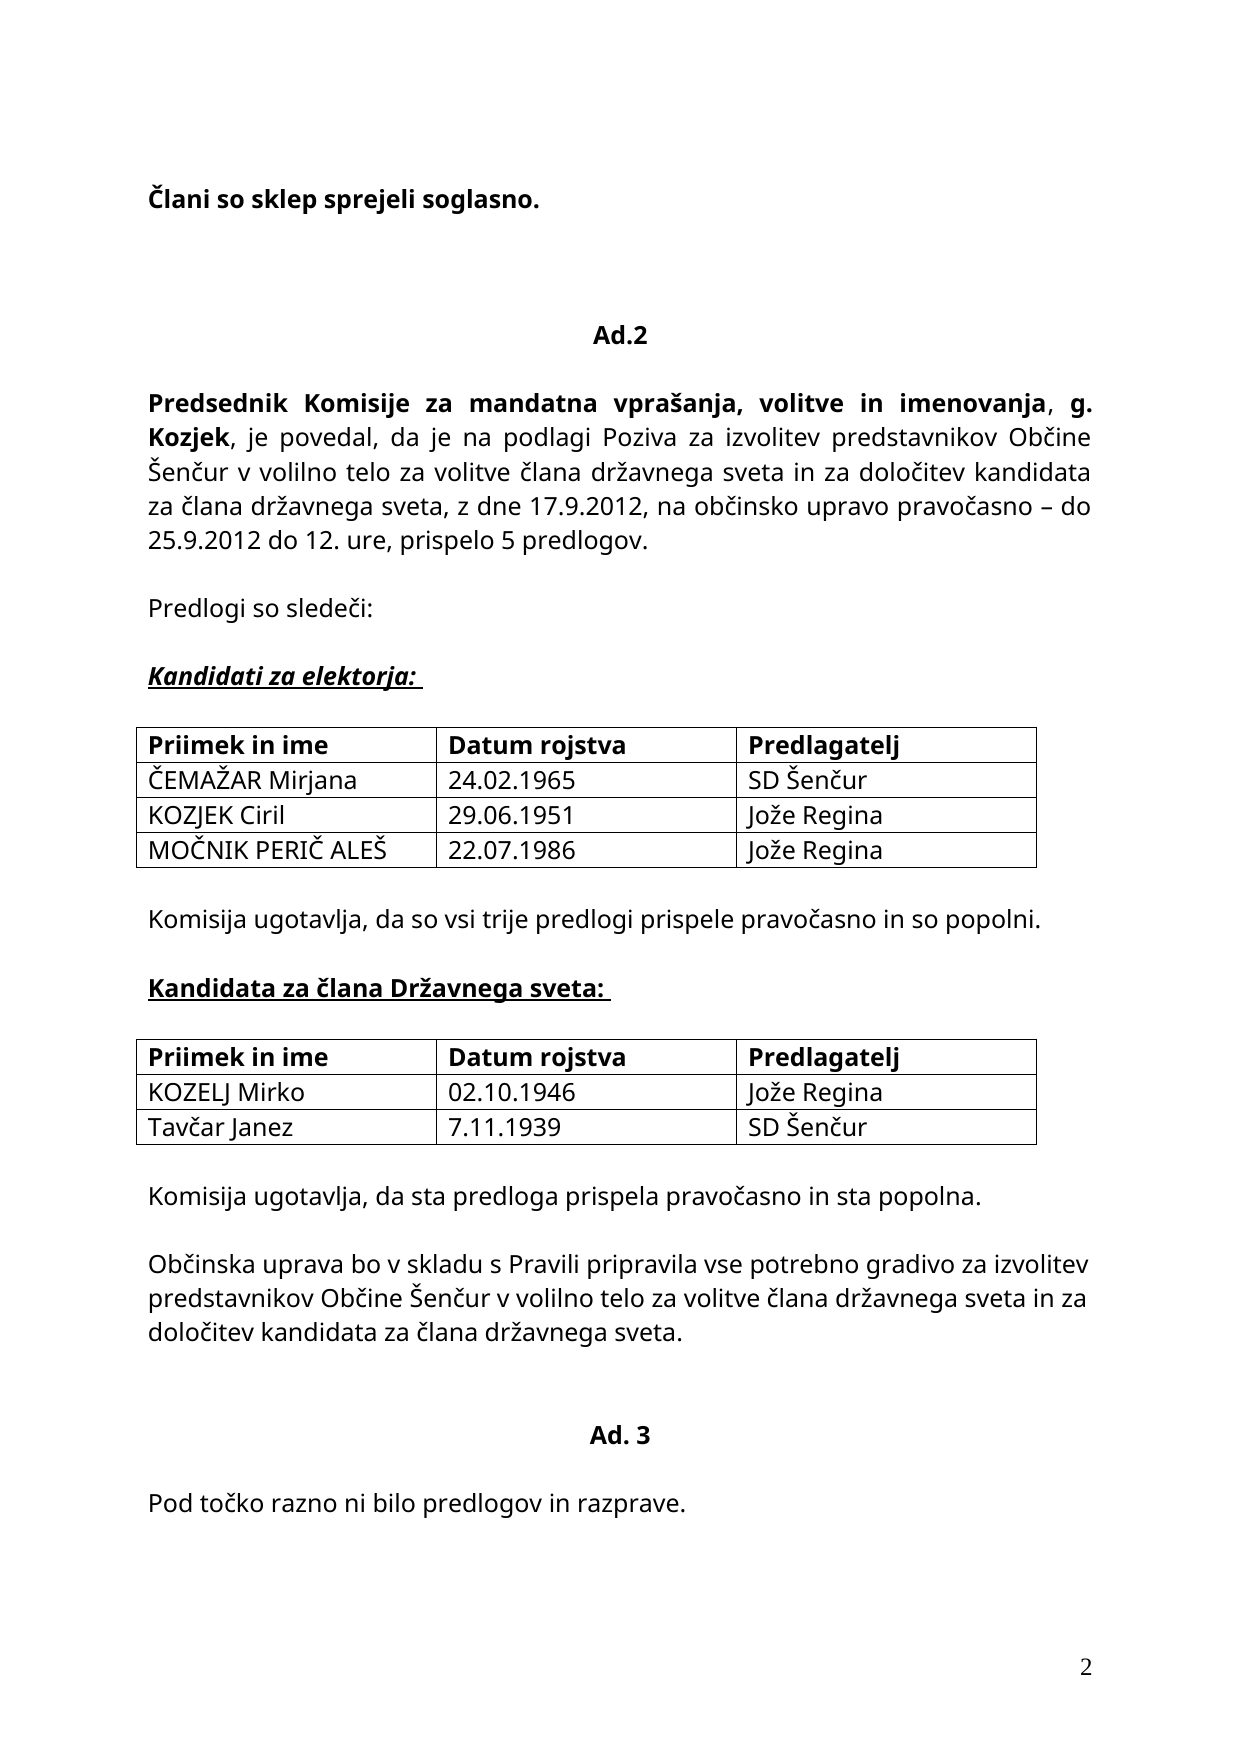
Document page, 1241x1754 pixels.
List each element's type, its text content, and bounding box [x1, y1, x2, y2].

table_cell ČEMAŽAR Mirjana [137, 763, 436, 797]
table_header Priimek in ime [137, 728, 436, 762]
text Občinska uprava bo v skladu s Pravili pripravila vse potrebno gradivo za izvolitev predstavnikov Občine Šenčur v volilno telo za volitve člana državnega sveta in za določitev kandidata za člana državnega sveta. [148, 1247, 1093, 1349]
text Ad.2 [148, 318, 1093, 352]
table_cell SD Šenčur [737, 763, 1036, 797]
table_cell 24.02.1965 [437, 763, 736, 797]
text Kandidati za elektorja: [148, 658, 1093, 693]
text Ad. 3 [148, 1417, 1093, 1451]
text Predlogi so sledeči: [148, 590, 1093, 624]
table_cell 02.10.1946 [437, 1075, 736, 1109]
table_header Datum rojstva [437, 1040, 736, 1073]
text Pod točko razno ni bilo predlogov in razprave. [148, 1485, 1093, 1519]
text Predsednik Komisije za mandatna vprašanja, volitve in imenovanja, g. Kozjek, je povedal, da je na podlagi Poziva za izvolitev predstavnikov Občine Šenčur v volilno telo za volitve člana državnega sveta in za določitev kandidata za člana državnega sveta, z dne 17.9.2012, na občinsko upravo pravočasno – do 25.9.2012 do 12. ure, prispelo 5 predlogov. [148, 386, 1093, 556]
table_header Predlagatelj [737, 1040, 1036, 1073]
table_cell Tavčar Janez [137, 1110, 436, 1144]
table_header Datum rojstva [437, 728, 736, 762]
text Komisija ugotavlja, da so vsi trije predlogi prispele pravočasno in so popolni. [148, 902, 1093, 936]
table_cell KOZJEK Ciril [137, 798, 436, 832]
text Kandidata za člana Državnega sveta: [148, 970, 1093, 1004]
table_cell Jože Regina [737, 798, 1036, 832]
table_cell Jože Regina [737, 833, 1036, 867]
table_cell SD Šenčur [737, 1110, 1036, 1144]
table_cell 22.07.1986 [437, 833, 736, 867]
table_cell MOČNIK PERIČ ALEŠ [137, 833, 436, 867]
table_header Predlagatelj [737, 728, 1036, 762]
table_cell Jože Regina [737, 1075, 1036, 1109]
text Člani so sklep sprejeli soglasno. [148, 182, 1093, 216]
table_cell 29.06.1951 [437, 798, 736, 832]
table_cell KOZELJ Mirko [137, 1075, 436, 1109]
text Komisija ugotavlja, da sta predloga prispela pravočasno in sta popolna. [148, 1145, 1093, 1213]
table_header Priimek in ime [137, 1040, 436, 1073]
table_cell 7.11.1939 [437, 1110, 736, 1144]
